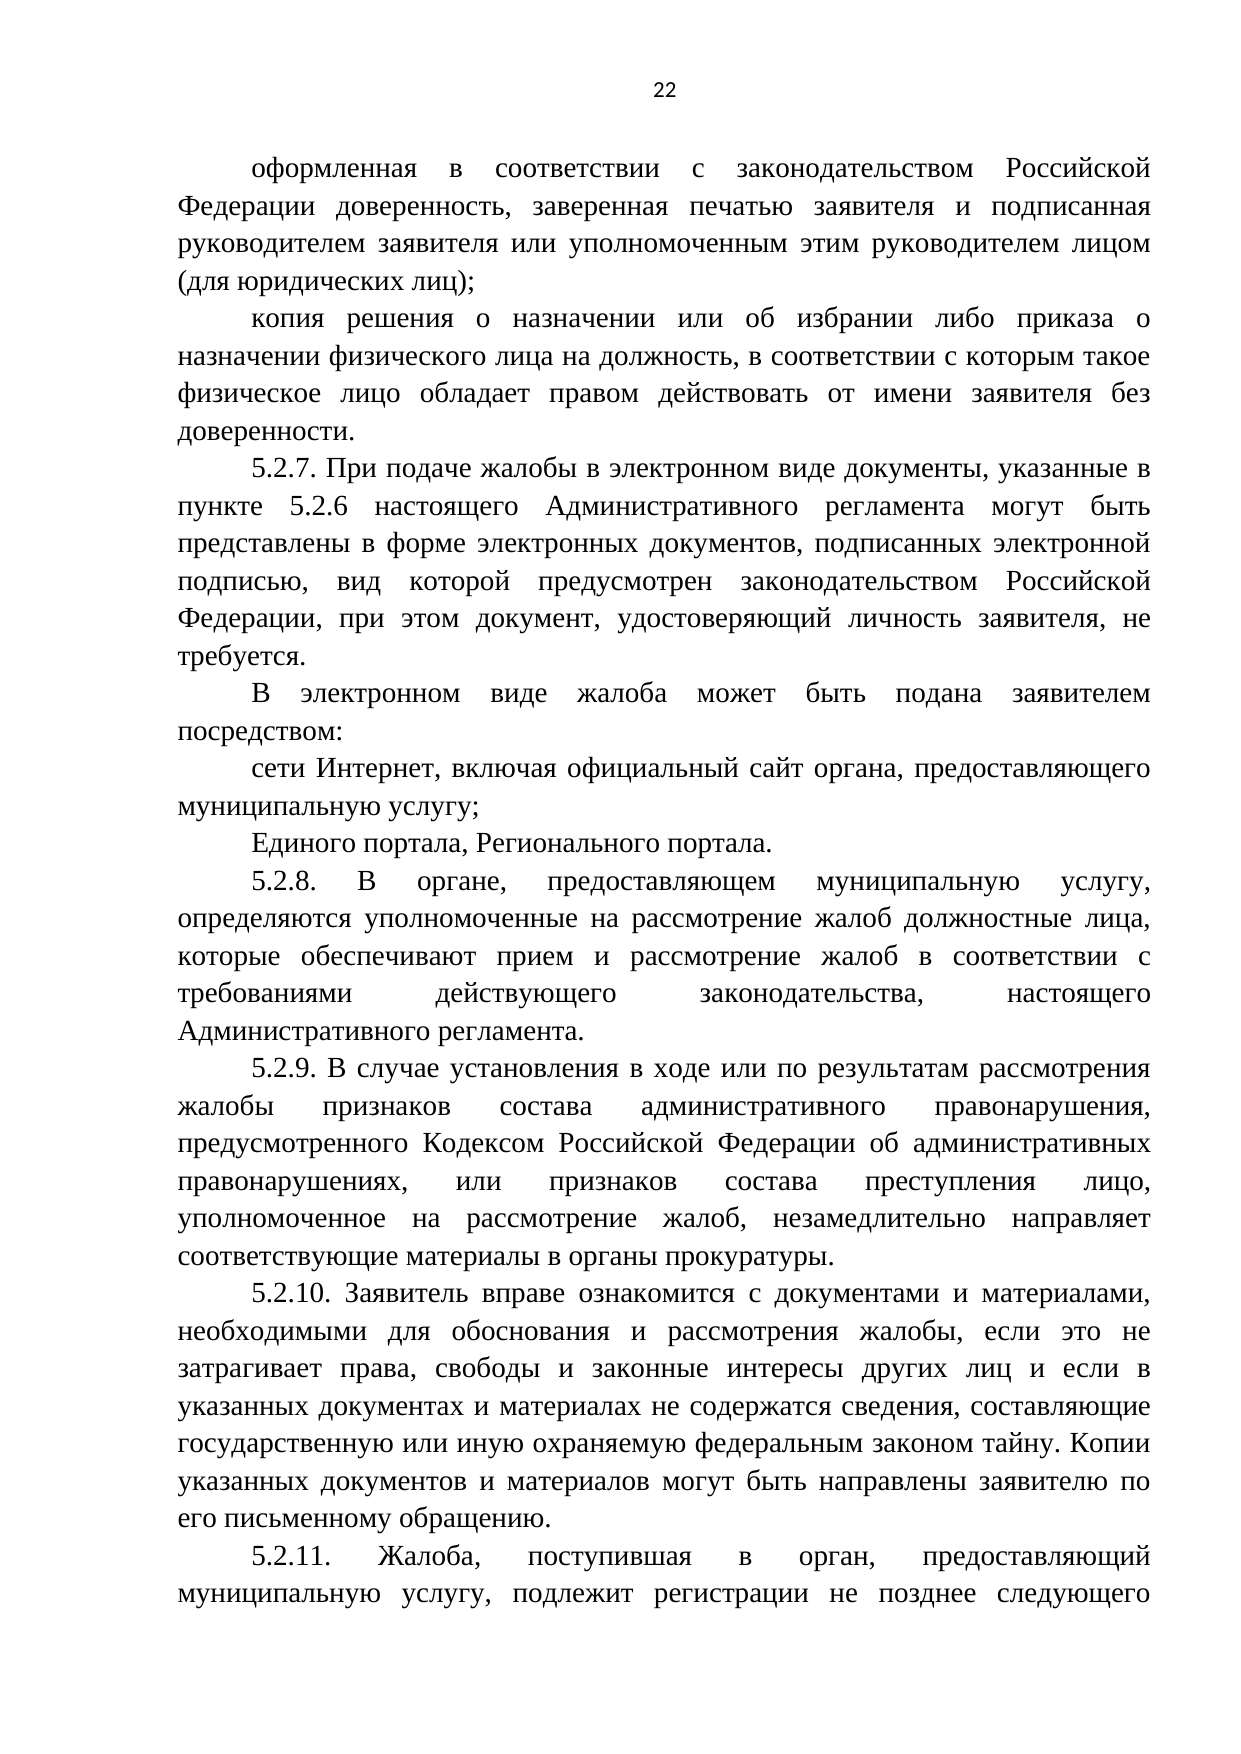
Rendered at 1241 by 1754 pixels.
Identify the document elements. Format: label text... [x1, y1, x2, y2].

text Единого портала, Регионального портала. [177, 823, 1152, 860]
text 5.2.7. При подаче жалобы в электронном виде документы, указанные в пункте 5.2.6 настоящего Административного регламента могут быть представлены в форме электронных документов, подписанных электронной подписью, вид которой предусмотрен законодательством Российской Федерации, при этом документ, удостоверяющий личность заявителя, не требуется. [177, 448, 1152, 673]
text 5.2.9. В случае установления в ходе или по результатам рассмотрения жалобы признаков состава административного правонарушения, предусмотренного Кодексом Российской Федерации об административных правонарушениях, или признаков состава преступления лицо, уполномоченное на рассмотрение жалоб, незамедлительно направляет соответствующие материалы в органы прокуратуры. [177, 1048, 1152, 1273]
text В электронном виде жалоба может быть подана заявителем посредством: [177, 673, 1152, 748]
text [177, 1535, 1152, 1610]
text 5.2.10. Заявитель вправе ознакомится с документами и материалами, необходимыми для обоснования и рассмотрения жалобы, если это не затрагивает права, свободы и законные интересы других лиц и если в указанных документах и материалах не содержатся сведения, составляющие государственную или иную охраняемую федеральным законом тайну. Копии указанных документов и материалов могут быть направлены заявителю по его письменному обращению. [177, 1273, 1152, 1535]
text сети Интернет, включая официальный сайт органа, предоставляющего муниципальную услугу; [177, 748, 1152, 823]
text 5.2.8. В органе, предоставляющем муниципальную услугу, определяются уполномоченные на рассмотрение жалоб должностные лица, которые обеспечивают прием и рассмотрение жалоб в соответствии с требованиями действующего законодательства, настоящего Административного регламента. [177, 860, 1152, 1048]
text копия решения о назначении или об избрании либо приказа о назначении физического лица на должность, в соответствии с которым такое физическое лицо обладает правом действовать от имени заявителя без доверенности. [177, 298, 1152, 448]
text оформленная в соответствии с законодательством Российской Федерации доверенность, заверенная печатью заявителя и подписанная руководителем заявителя или уполномоченным этим руководителем лицом (для юридических лиц); [177, 148, 1152, 298]
